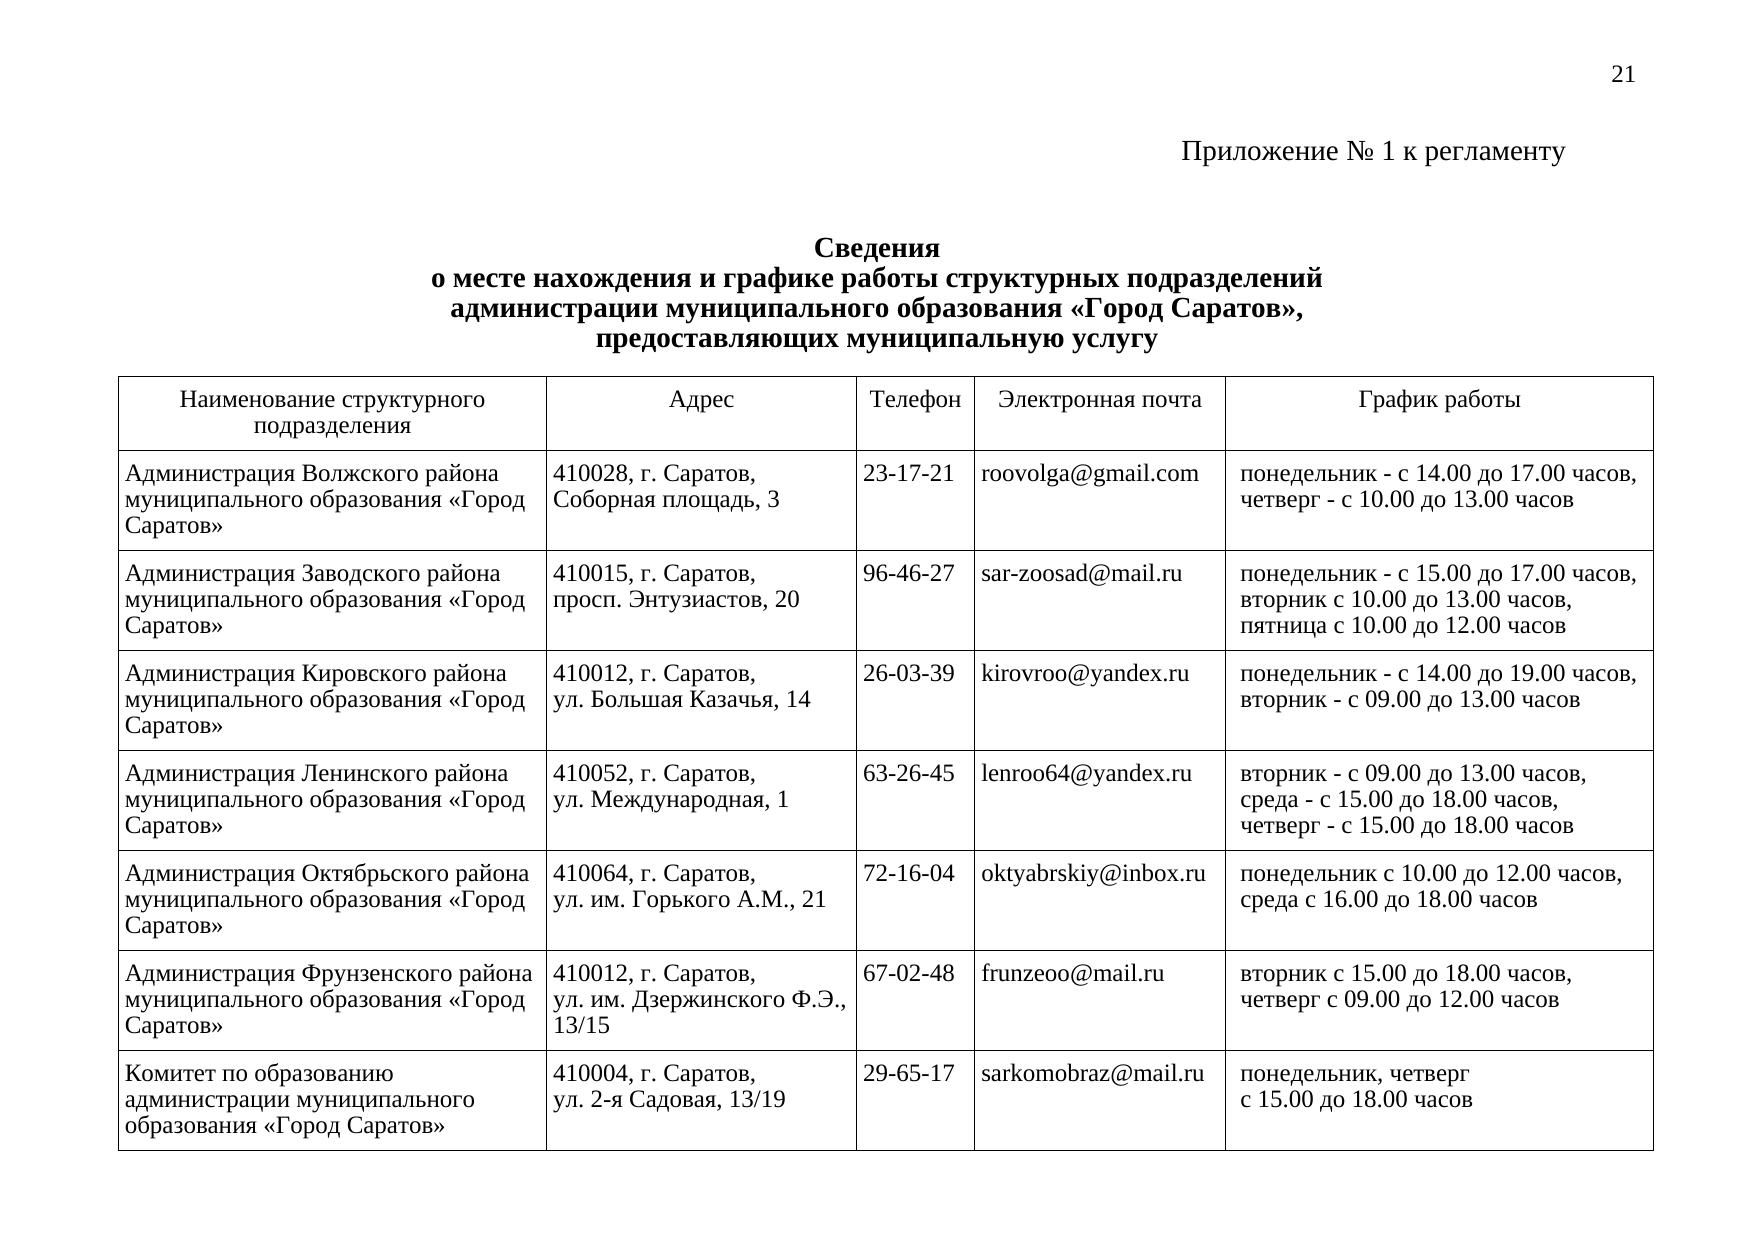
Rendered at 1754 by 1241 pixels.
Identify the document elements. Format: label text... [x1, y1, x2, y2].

title администрации муниципального образования «Город Саратов», [118, 294, 1636, 324]
title предоставляющих муниципальную услугу [118, 324, 1636, 354]
table_cell 410004, г. Саратов, ул. 2-я Садовая, 13/19 [547, 1051, 856, 1149]
table_cell sarkomobraz@mail.ru [975, 1051, 1225, 1149]
table_cell Администрация Заводского района муниципального образования «Город Саратов» [119, 551, 546, 649]
table_header График работы [1226, 377, 1653, 449]
table_cell 410015, г. Саратов, просп. Энтузиастов, 20 [547, 551, 856, 649]
table_cell lenroo64@yandex.ru [975, 751, 1225, 849]
title Сведения [118, 233, 1636, 264]
table_header Телефон [857, 377, 974, 449]
table_cell oktyabrskiy@inbox.ru [975, 851, 1225, 949]
table_cell 26-03-39 [857, 651, 974, 749]
table_cell roovolga@gmail.com [975, 451, 1225, 549]
table_cell вторник - с 09.00 до 13.00 часов, среда - с 15.00 до 18.00 часов, четверг - с 15.00 до 18.00 часов [1226, 751, 1653, 849]
table_cell 410012, г. Саратов, ул. Большая Казачья, 14 [547, 651, 856, 749]
table_cell понедельник с 10.00 до 12.00 часов, среда с 16.00 до 18.00 часов [1226, 851, 1653, 949]
title о месте нахождения и графике работы структурных подразделений [118, 264, 1636, 294]
table_cell 72-16-04 [857, 851, 974, 949]
table_cell frunzeoo@mail.ru [975, 951, 1225, 1049]
table_header Электронная почта [975, 377, 1225, 449]
table_cell понедельник - с 14.00 до 19.00 часов, вторник - с 09.00 до 13.00 часов [1226, 651, 1653, 749]
table_cell sar-zoosad@mail.ru [975, 551, 1225, 649]
text Приложение № 1 к регламенту [1181, 133, 1636, 166]
table_cell 96-46-27 [857, 551, 974, 649]
table_cell 23-17-21 [857, 451, 974, 549]
table_cell понедельник - с 15.00 до 17.00 часов, вторник с 10.00 до 13.00 часов, пятница с 10.00 до 12.00 часов [1226, 551, 1653, 649]
table_cell Администрация Фрунзенского района муниципального образования «Город Саратов» [119, 951, 546, 1049]
table_cell Администрация Кировского района муниципального образования «Город Саратов» [119, 651, 546, 749]
table_cell Администрация Ленинского района муниципального образования «Город Саратов» [119, 751, 546, 849]
table_cell вторник с 15.00 до 18.00 часов, четверг с 09.00 до 12.00 часов [1226, 951, 1653, 1049]
table_header Адрес [547, 377, 856, 449]
table_cell понедельник - с 14.00 до 17.00 часов, четверг - с 10.00 до 13.00 часов [1226, 451, 1653, 549]
table_cell 67-02-48 [857, 951, 974, 1049]
table_cell 410028, г. Саратов, Соборная площадь, 3 [547, 451, 856, 549]
table_cell 410064, г. Саратов, ул. им. Горького А.М., 21 [547, 851, 856, 949]
table_cell 410012, г. Саратов, ул. им. Дзержинского Ф.Э., 13/15 [547, 951, 856, 1049]
table_cell Администрация Октябрьского района муниципального образования «Город Саратов» [119, 851, 546, 949]
table_header Наименование структурного подразделения [119, 377, 546, 449]
table_cell понедельник, четверг с 15.00 до 18.00 часов [1226, 1051, 1653, 1149]
table_cell kirovroo@yandex.ru [975, 651, 1225, 749]
table_cell 29-65-17 [857, 1051, 974, 1149]
table_cell Администрация Волжского района муниципального образования «Город Саратов» [119, 451, 546, 549]
table_cell 63-26-45 [857, 751, 974, 849]
table_cell Комитет по образованию администрации муниципального образования «Город Саратов» [119, 1051, 546, 1149]
table_cell 410052, г. Саратов, ул. Международная, 1 [547, 751, 856, 849]
